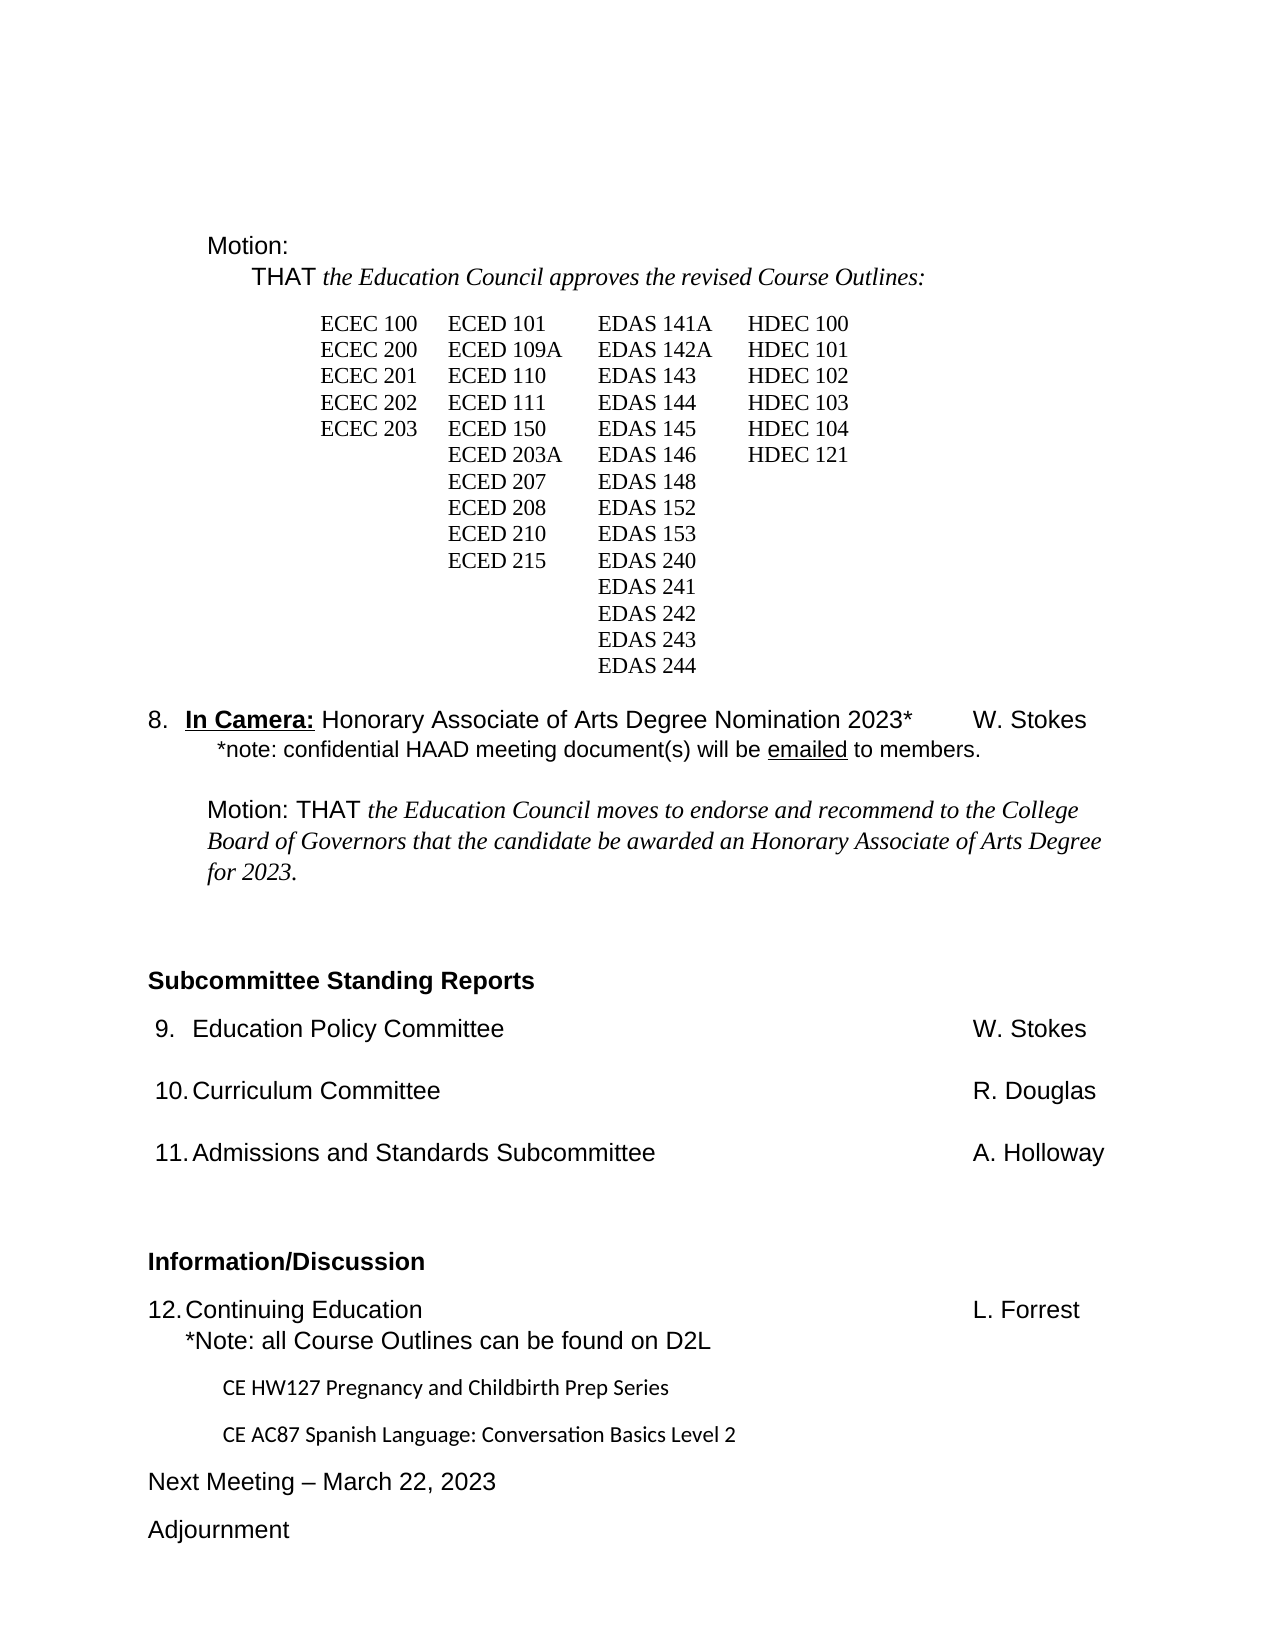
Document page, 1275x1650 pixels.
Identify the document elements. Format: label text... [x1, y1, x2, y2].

list Curriculum Committee R. Douglas [154, 1076, 1127, 1105]
text Adjournment [148, 1515, 1127, 1544]
list Education Policy Committee W. Stokes [154, 1014, 1127, 1043]
text ECED 207 EDAS 148 [185, 468, 1127, 494]
text Information/Discussion [148, 1247, 1127, 1276]
list Admissions and Standards Subcommittee A. Holloway [154, 1138, 1127, 1197]
text EDAS 241 [185, 573, 1127, 599]
text ECED 210 EDAS 153 [185, 521, 1127, 547]
text Subcommittee Standing Reports [148, 966, 1127, 995]
list In Camera: Honorary Associate of Arts Degree Nomination 2023* W. Stokes *note: confidential HAAD meeting document(s) will be emailed to members. [148, 705, 1127, 762]
text CE AC87 Spanish Language: Conversation Basics Level 2 [148, 1420, 1127, 1448]
text EDAS 242 [185, 599, 1127, 626]
list THAT the Education Council approves the revised Course Outlines: [251, 262, 1127, 291]
text ECED 208 EDAS 152 [185, 494, 1127, 521]
list Motion: THAT the Education Council moves to endorse and recommend to the College Board of Governors that the candidate be awarded an Honorary Associate of Arts Degree for 2023. [207, 795, 1127, 886]
text ECEC 203 ECED 150 EDAS 145 HDEC 104 [185, 415, 1127, 441]
text CE HW127 Pregnancy and Childbirth Prep Series [148, 1373, 1127, 1402]
text ECEC 200 ECED 109A EDAS 142A HDEC 101 [185, 336, 1127, 362]
list *Note: all Course Outlines can be found on D2L [185, 1326, 1127, 1354]
text ECEC 202 ECED 111 EDAS 144 HDEC 103 [185, 389, 1127, 415]
list Continuing Education L. Forrest [148, 1295, 1127, 1323]
text EDAS 243 [185, 626, 1127, 652]
text EDAS 244 [185, 652, 1127, 679]
text ECEC 201 ECED 110 EDAS 143 HDEC 102 [185, 362, 1127, 389]
text Next Meeting – March 22, 2023 [148, 1467, 1127, 1496]
text ECED 203A EDAS 146 HDEC 121 [185, 441, 1127, 468]
text ECED 215 EDAS 240 [185, 547, 1127, 573]
text ECEC 100 ECED 101 EDAS 141A HDEC 100 [185, 310, 1127, 336]
list Motion: [207, 231, 1127, 259]
